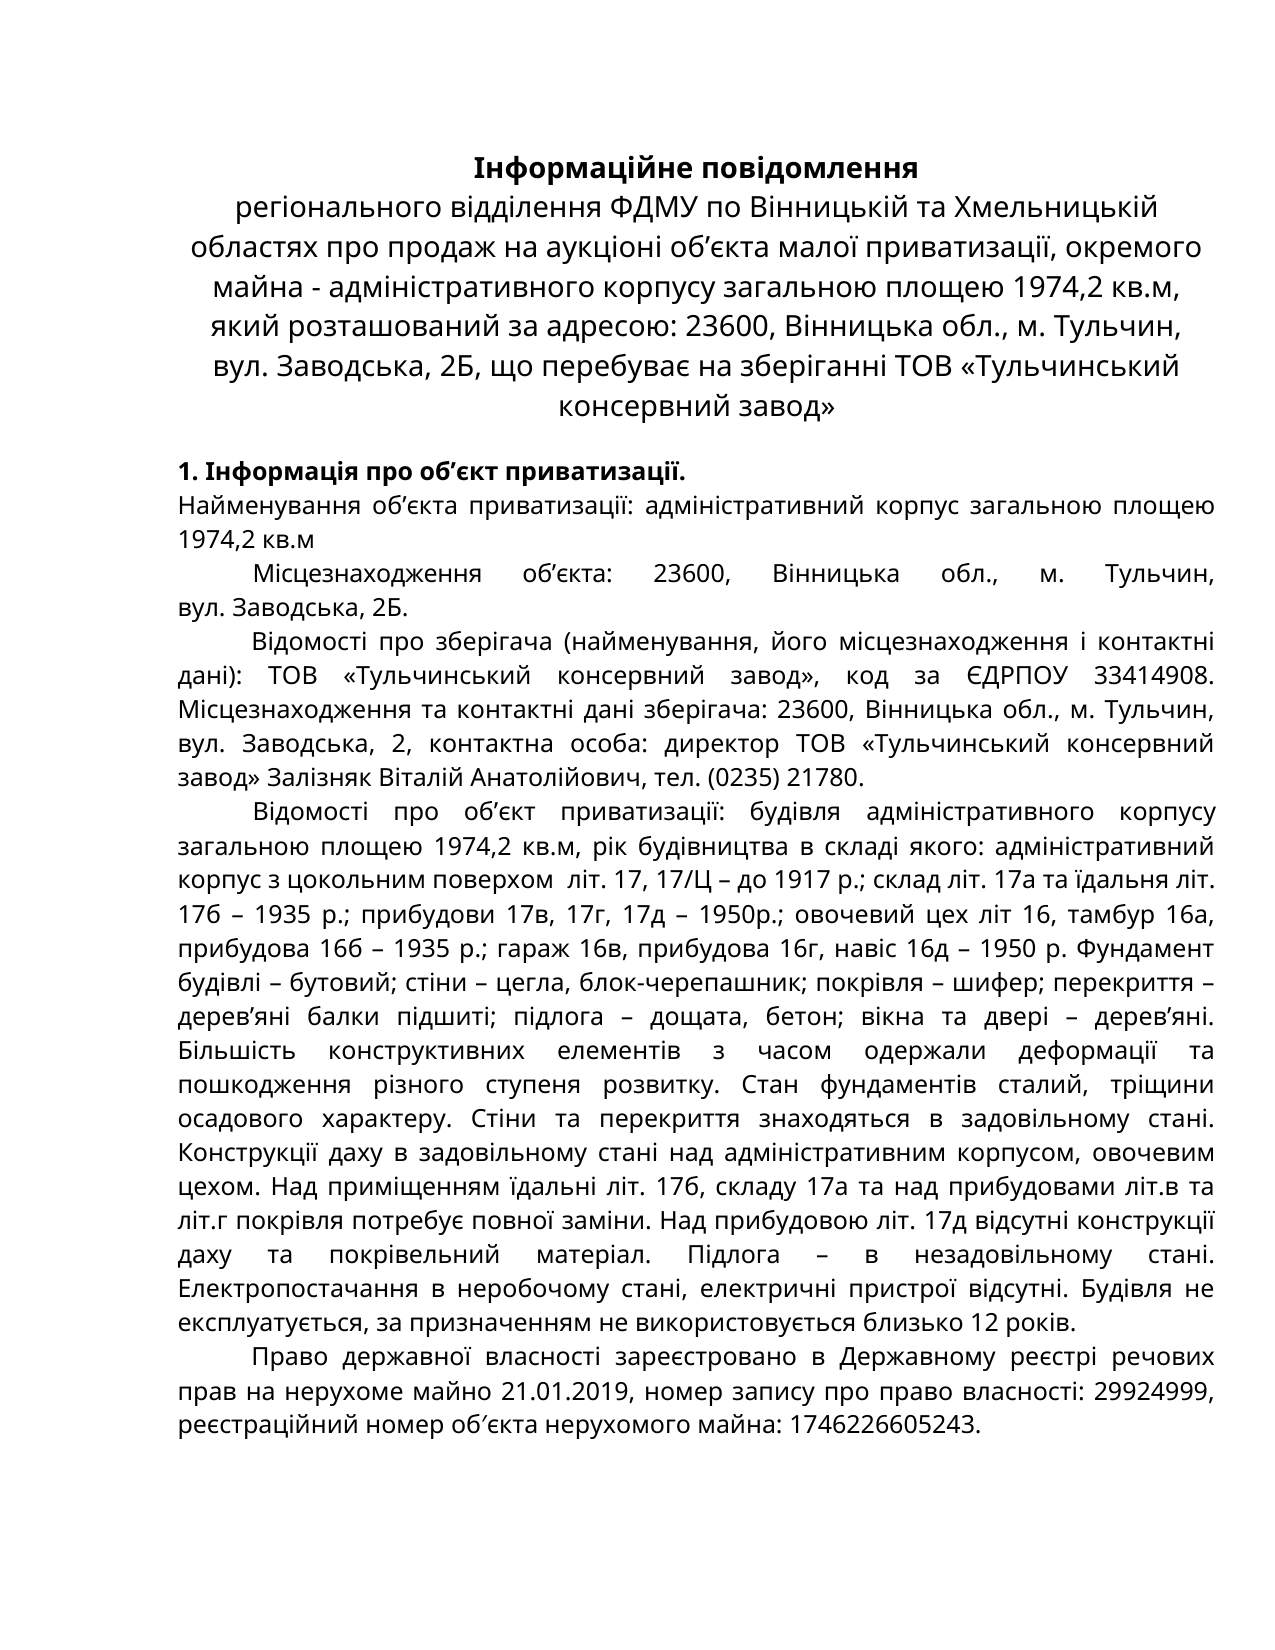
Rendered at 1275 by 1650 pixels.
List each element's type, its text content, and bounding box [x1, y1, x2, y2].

subtitle регіонального відділення ФДМУ по Вінницькій та Хмельницькій областях про продаж на аукціоні об’єкта малої приватизації, окремого майна - адміністративного корпусу загальною площею 1974,2 кв.м, який розташований за адресою: 23600, Вінницька обл., м. Тульчин, вул. Заводська, 2Б, що перебуває на зберіганні ТОВ «Тульчинський консервний завод» [177, 187, 1216, 425]
text 1. Інформація про об’єкт приватизації. [177, 453, 1216, 487]
text Право державної власності зареєстровано в Державному реєстрі речових прав на нерухоме майно 21.01.2019, номер запису про право власності: 29924999, реєстраційний номер об′єкта нерухомого майна: 1746226605243. [177, 1339, 1216, 1441]
subtitle Місцезнаходження об’єкта: 23600, Вінницька обл., м. Тульчин, вул. Заводська, 2Б. [177, 556, 1216, 624]
text Інформаційне повідомлення [177, 147, 1216, 187]
subtitle Найменування об’єкта приватизації: адміністративний корпус загальною площею 1974,2 кв.м [177, 487, 1216, 556]
subtitle Відомості про об’єкт приватизації: будівля адміністративного корпусу загальною площею 1974,2 кв.м, рік будівництва в складі якого: адміністративний корпус з цокольним поверхом літ. 17, 17/Ц – до 1917 р.; склад літ. 17а та їдальня літ. 17б – 1935 р.; прибудови 17в, 17г, 17д – 1950р.; овочевий цех літ 16, тамбур 16а, прибудова 16б – 1935 р.; гараж 16в, прибудова 16г, навіс 16д – 1950 р. Фундамент будівлі – бутовий; стіни – цегла, блок-черепашник; покрівля – шифер; перекриття – дерев’яні балки підшиті; підлога – дощата, бетон; вікна та двері – дерев’яні. Більшість конструктивних елементів з часом одержали деформації та пошкодження різного ступеня розвитку. Стан фундаментів сталий, тріщини осадового характеру. Стіни та перекриття знаходяться в задовільному стані. Конструкції даху в задовільному стані над адміністративним корпусом, овочевим цехом. Над приміщенням їдальні літ. 17б, складу 17а та над прибудовами літ.в та літ.г покрівля потребує повної заміни. Над прибудовою літ. 17д відсутні конструкції даху та покрівельний матеріал. Підлога – в незадовільному стані. Електропостачання в неробочому стані, електричні пристрої відсутні. Будівля не експлуатується, за призначенням не використовується близько 12 років. [177, 794, 1216, 1339]
text Відомості про зберігача (найменування, його місцезнаходження і контактні дані): ТОВ «Тульчинський консервний завод», код за ЄДРПОУ 33414908. Місцезнаходження та контактні дані зберігача: 23600, Вінницька обл., м. Тульчин, вул. Заводська, 2, контактна особа: директор ТОВ «Тульчинський консервний завод» Залізняк Віталій Анатолійович, тел. (0235) 21780. [177, 624, 1216, 794]
